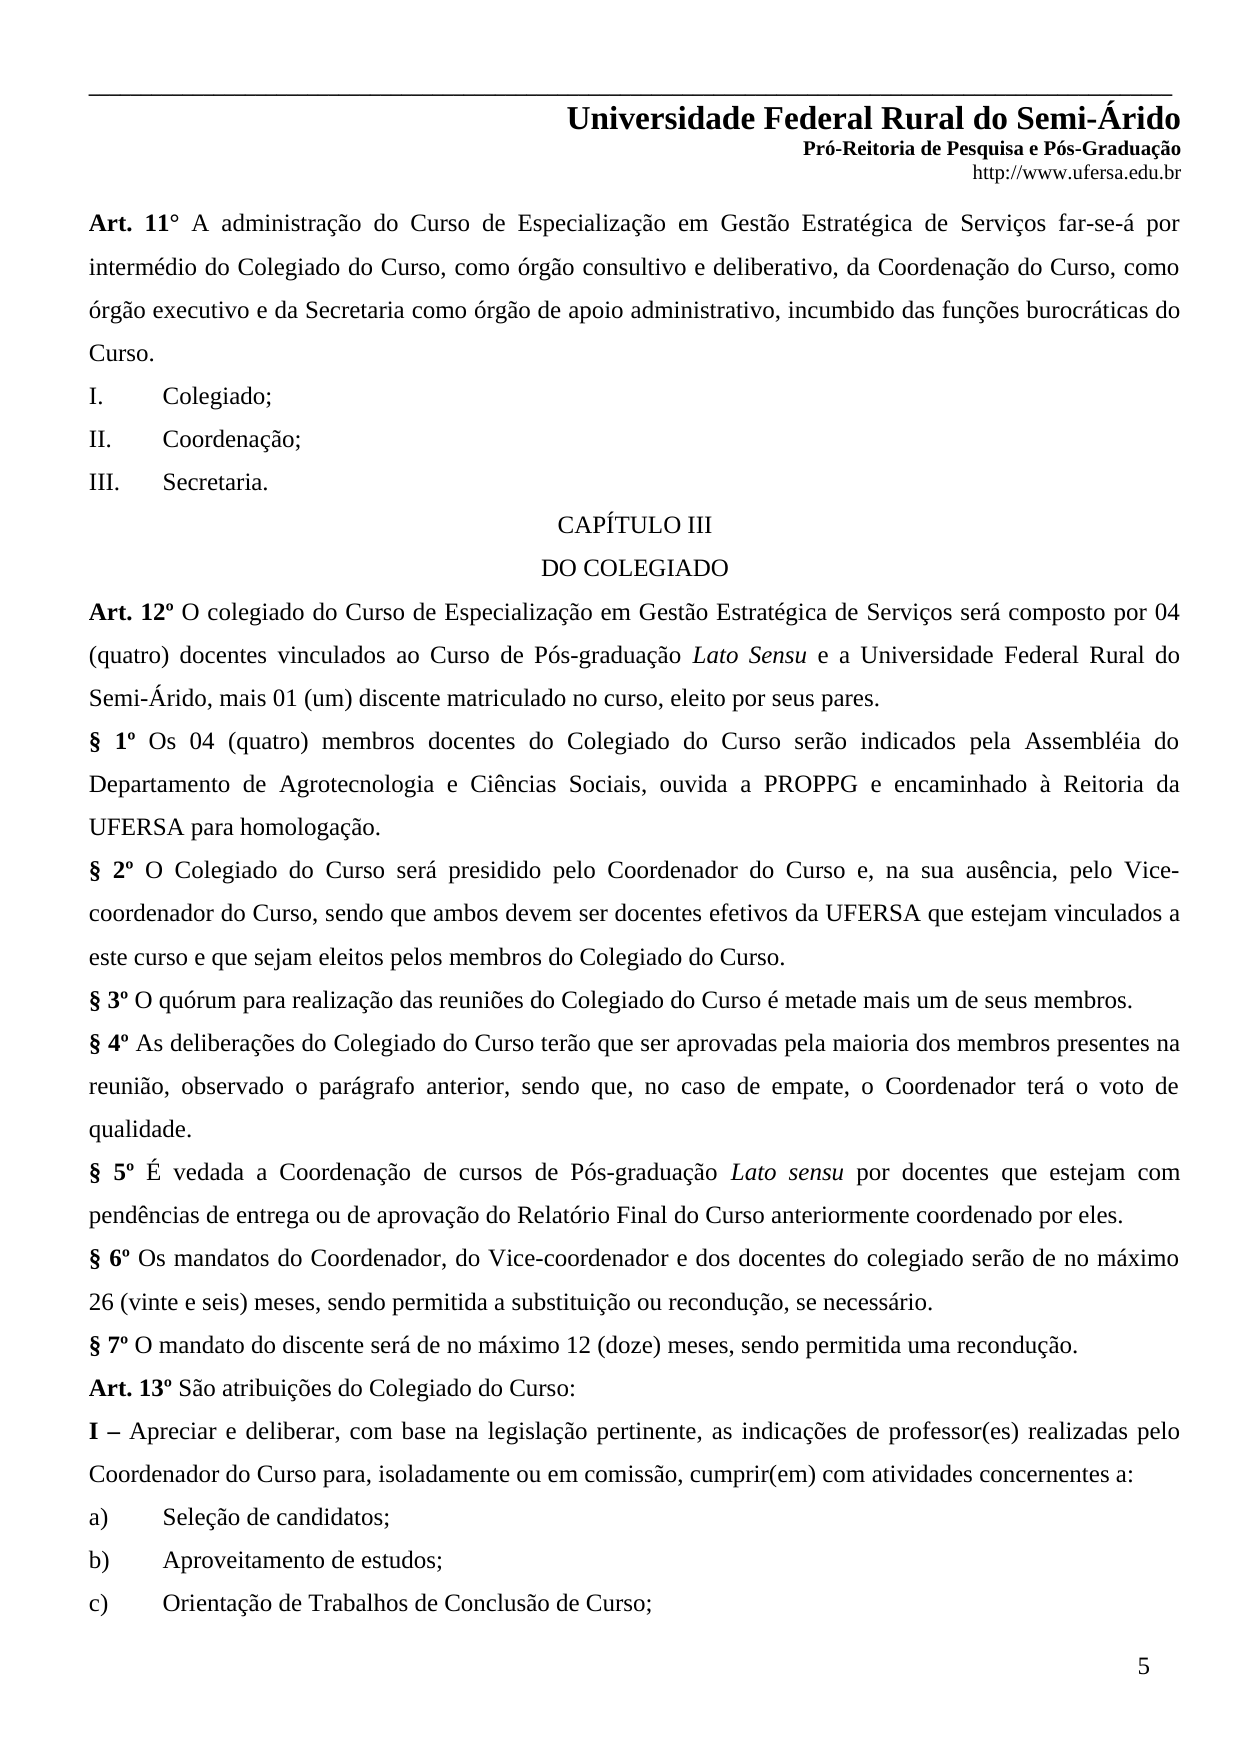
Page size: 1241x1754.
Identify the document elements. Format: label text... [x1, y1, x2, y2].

list Art. 13º São atribuições do Colegiado do Curso: [89, 1373, 1181, 1402]
list § 6º Os mandatos do Coordenador, do Vice-coordenador e dos docentes do colegiado serão de no máximo 26 (vinte e seis) meses, sendo permitida a substituição ou recondução, se necessário. [89, 1243, 1181, 1315]
list § 7º O mandato do discente será de no máximo 12 (doze) meses, sendo permitida uma recondução. [89, 1330, 1181, 1358]
list I – Apreciar e deliberar, com base na legislação pertinente, as indicações de professor(es) realizadas pelo Coordenador do Curso para, isoladamente ou em comissão, cumprir(em) com atividades concernentes a: [89, 1416, 1181, 1488]
list Coordenação; [89, 424, 1181, 453]
list Aproveitamento de estudos; [89, 1545, 1181, 1574]
list Art. 12º O colegiado do Curso de Especialização de Serviços será composto por 04 (quatro) docentes vinculados ao Curso de Pós-graduação Lato Sensu e a Universidade Federal Rural do Semi-Árido, mais 01 (um) discente matriculado no curso, eleito por seus pares. [89, 597, 1181, 712]
list CAPÍTULO III [89, 510, 1181, 539]
list § 1º Os 04 (quatro) membros docentes do Colegiado do Curso serão indicados pela Assembléia do Departamento de Agrotecnologia e Ciências Sociais, ouvida a PROPPG e encaminhado à Reitoria da UFERSA para homologação. [89, 726, 1181, 841]
list Art. 11° A administração do Curso de Especialização em Gestão Estratégica de Serviços far-se-á por intermédio do Colegiado do Curso, como órgão consultivo e deliberativo, da Coordenação do Curso, como órgão executivo e da Secretaria como órgão de apoio administrativo, incumbido das funções burocráticas do Curso. [89, 208, 1181, 367]
list § 2º O Colegiado do Curso será presidido pelo Coordenador do Curso e, na sua ausência, pelo Vice-coordenador do Curso, sendo que ambos devem ser docentes efetivos da UFERSA que estejam vinculados a este curso e que sejam eleitos pelos membros do Colegiado do Curso. [89, 855, 1181, 970]
list DO COLEGIADO [89, 553, 1181, 582]
list Colegiado; [89, 381, 1181, 410]
list Secretaria. [89, 467, 1181, 496]
list Orientação de Trabalhos de Conclusão de Curso; [89, 1588, 1181, 1617]
list Seleção de candidatos; [89, 1502, 1181, 1531]
list § 4º As deliberações do Colegiado do Curso terão que ser aprovadas pela maioria dos membros presentes na reunião, observado o parágrafo anterior, sendo que, no caso de empate, o Coordenador terá o voto de qualidade. [89, 1028, 1181, 1143]
list § 3º O quórum para realização das reuniões do Colegiado do Curso é metade mais um de seus membros. [89, 985, 1181, 1013]
list § 5º É vedada a Coordenação de cursos de Pós-graduação Lato sensu por docentes que estejam com pendências de entrega ou de aprovação do Relatório Final do Curso anteriormente coordenado por eles. [89, 1157, 1181, 1229]
